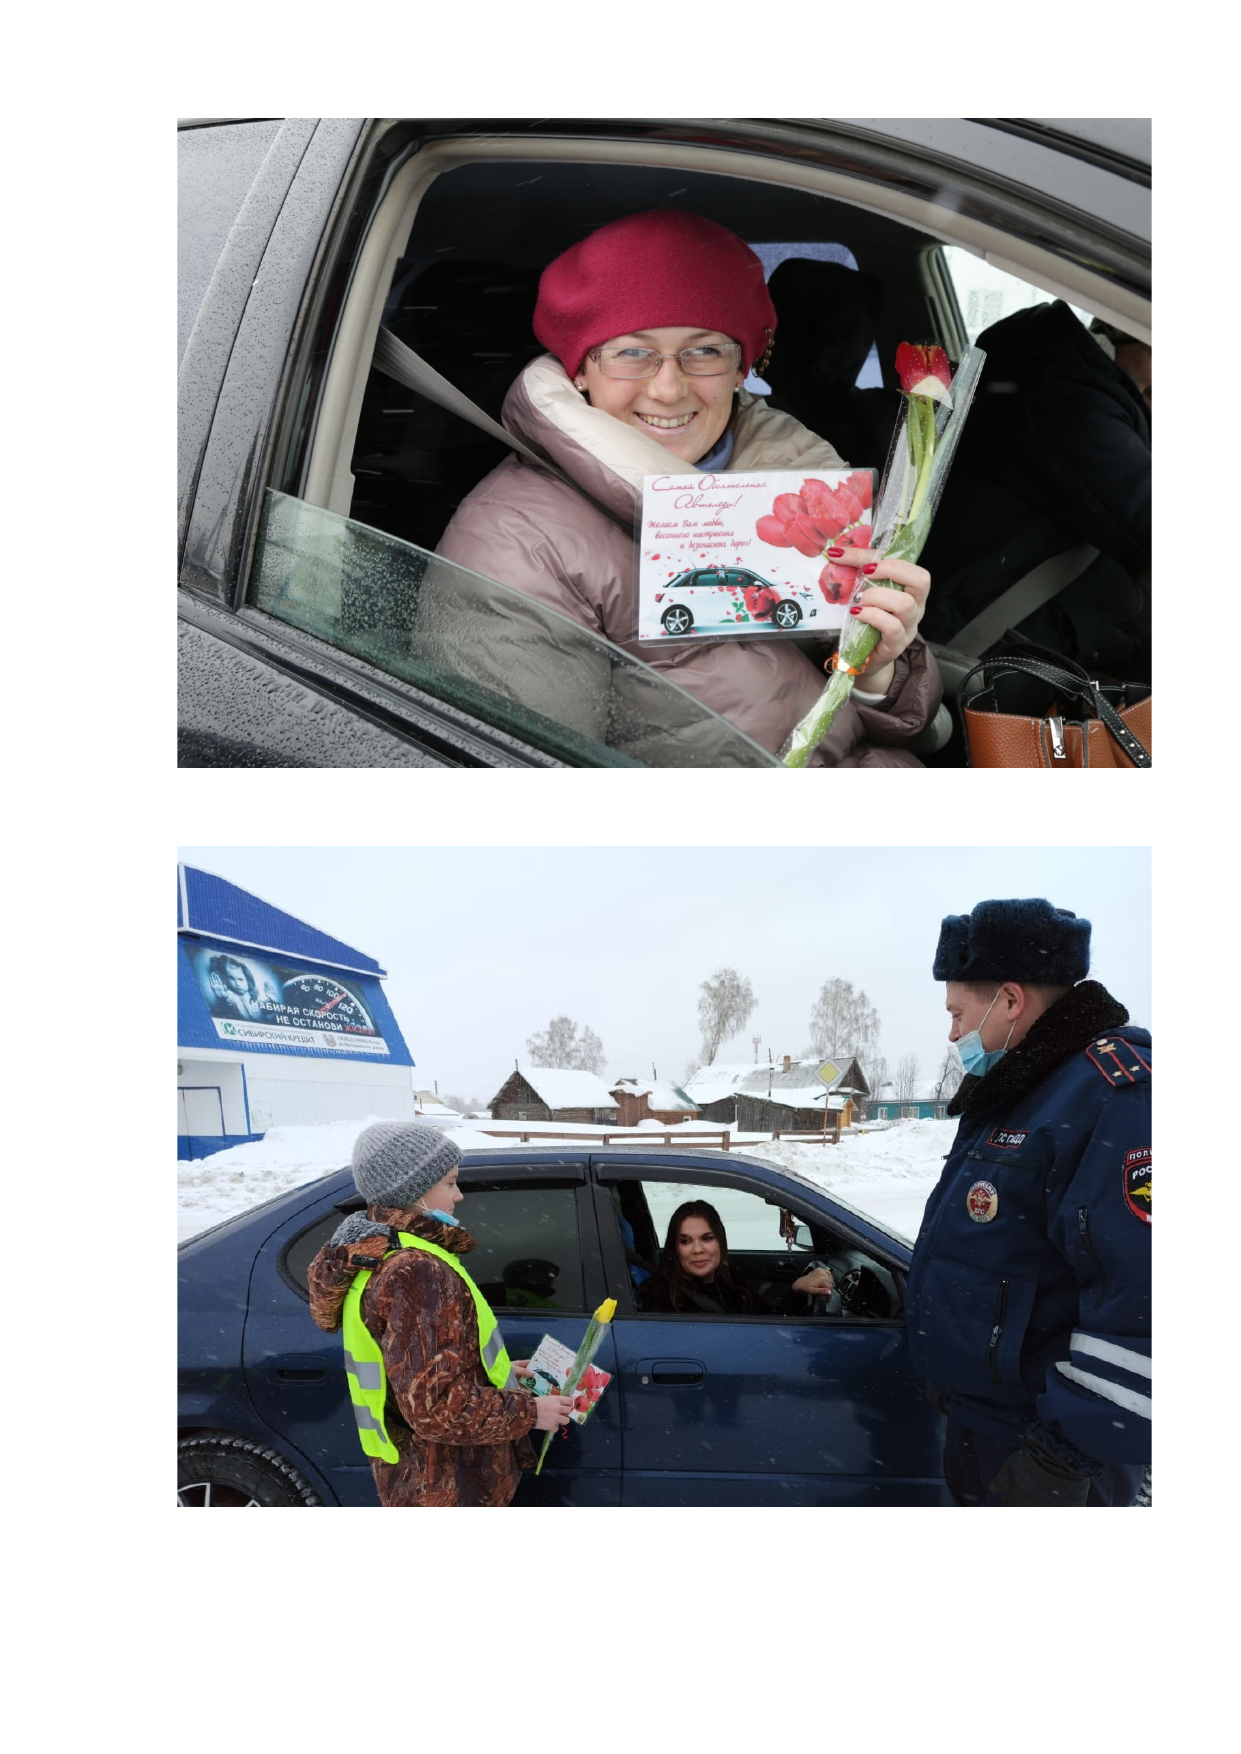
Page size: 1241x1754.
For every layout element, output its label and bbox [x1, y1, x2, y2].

picture [177, 846, 1152, 1507]
picture [177, 118, 1152, 768]
